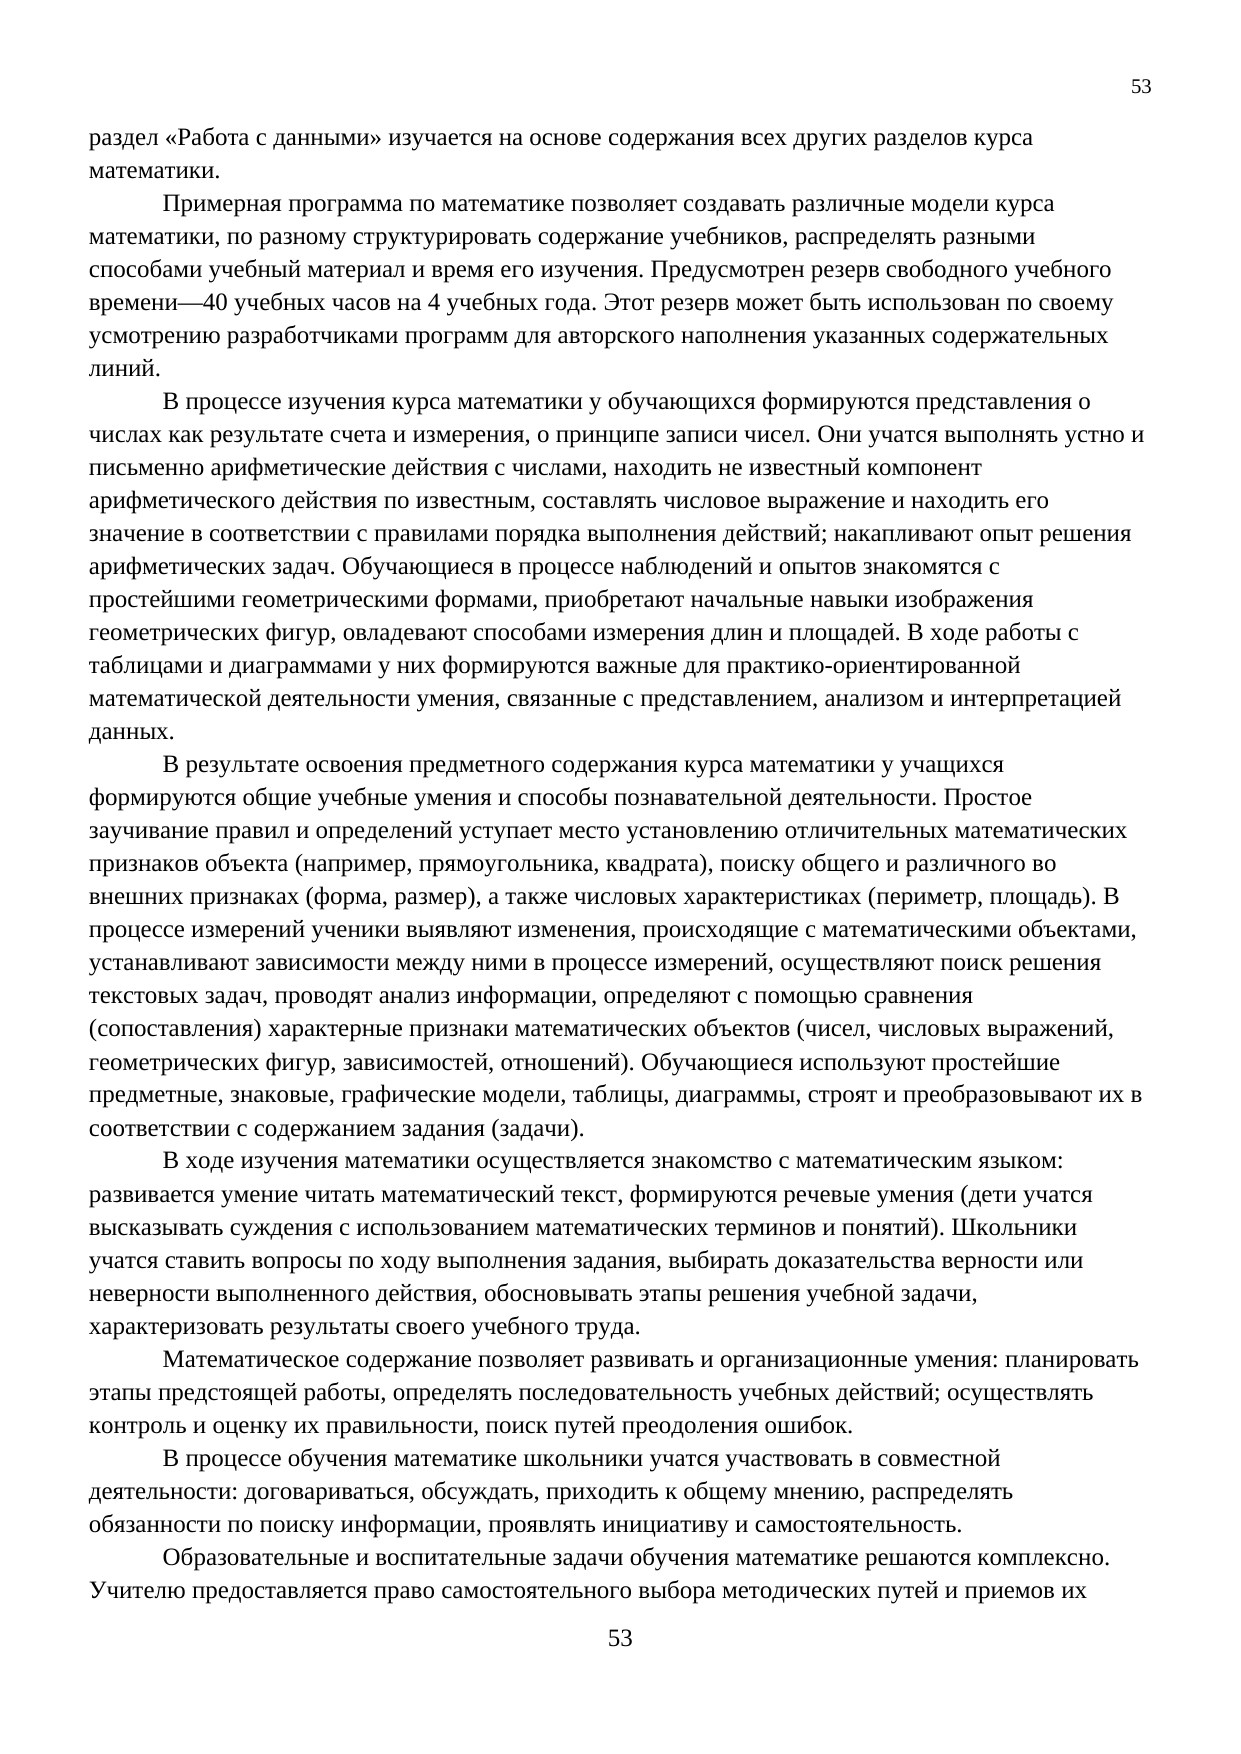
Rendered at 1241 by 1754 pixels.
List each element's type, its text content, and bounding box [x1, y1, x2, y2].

text Примерная программа по математике позволяет создавать различные модели курса математики, по разному структурировать содержание учебников, распределять разными способами учебный материал и время его изучения. Предусмотрен резерв свободного учебного времени—40 учебных часов на 4 учебных года. Этот резерв может быть использован по своему усмотрению разработчиками программ для авторского наполнения указанных содержательных линий. [89, 188, 1152, 382]
text В результате освоения предметного содержания курса математики у учащихся формируются общие учебные умения и способы познавательной деятельности. Простое заучивание правил и определений уступает место установлению отличительных математических признаков объекта (например, прямоугольника, квадрата), поиску общего и различного во внешних признаках (форма, размер), а также числовых характеристиках (периметр, площадь). В процессе измерений ученики выявляют изменения, происходящие с математическими объектами, устанавливают зависимости между ними в процессе измерений, осуществляют поиск решения текстовых задач, проводят анализ информации, определяют с помощью сравнения (сопоставления) характерные признаки математических объектов (чисел, числовых выражений, геометрических фигур, зависимостей, отношений). Обучающиеся используют простейшие предметные, знаковые, графические модели, таблицы, диаграммы, строят и преобразовывают их в соответствии с содержанием задания (задачи). [89, 749, 1152, 1141]
text Математическое содержание позволяет развивать и организационные умения: планировать этапы предстоящей работы, определять последовательность учебных действий; осуществлять контроль и оценку их правильности, поиск путей преодоления ошибок. [89, 1344, 1152, 1438]
text В процессе обучения математике школьники учатся участвовать в совместной деятельности: договариваться, обсуждать, приходить к общему мнению, распределять обязанности по поиску информации, проявлять инициативу и самостоятельность. [89, 1443, 1152, 1538]
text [89, 1542, 1152, 1604]
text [89, 122, 1152, 184]
text В ходе изучения математики осуществляется знакомство с математическим языком: развивается умение читать математический текст, формируются речевые умения (дети учатся высказывать суждения с использованием математических терминов и понятий). Школьники учатся ставить вопросы по ходу выполнения задания, выбирать доказательства верности или неверности выполненного действия, обосновывать этапы решения учебной задачи, характеризовать результаты своего учебного труда. [89, 1146, 1152, 1339]
text В процессе изучения курса математики у обучающихся формируются представления о числах как результате счета и измерения, о принципе записи чисел. Они учатся выполнять устно и письменно арифметические действия с числами, находить не известный компонент арифметического действия по известным, составлять числовое выражение и находить его значение в соответствии с правилами порядка выполнения действий; накапливают опыт решения арифметических задач. Обучающиеся в процессе наблюдений и опытов знакомятся с простейшими геометрическими формами, приобретают начальные навыки изображения геометрических фигур, овладевают способами измерения длин и площадей. В ходе работы с таблицами и диаграммами у них формируются важные для практико-ориентированной математической деятельности умения, связанные с представлением, анализом и интерпретацией данных. [89, 386, 1152, 745]
